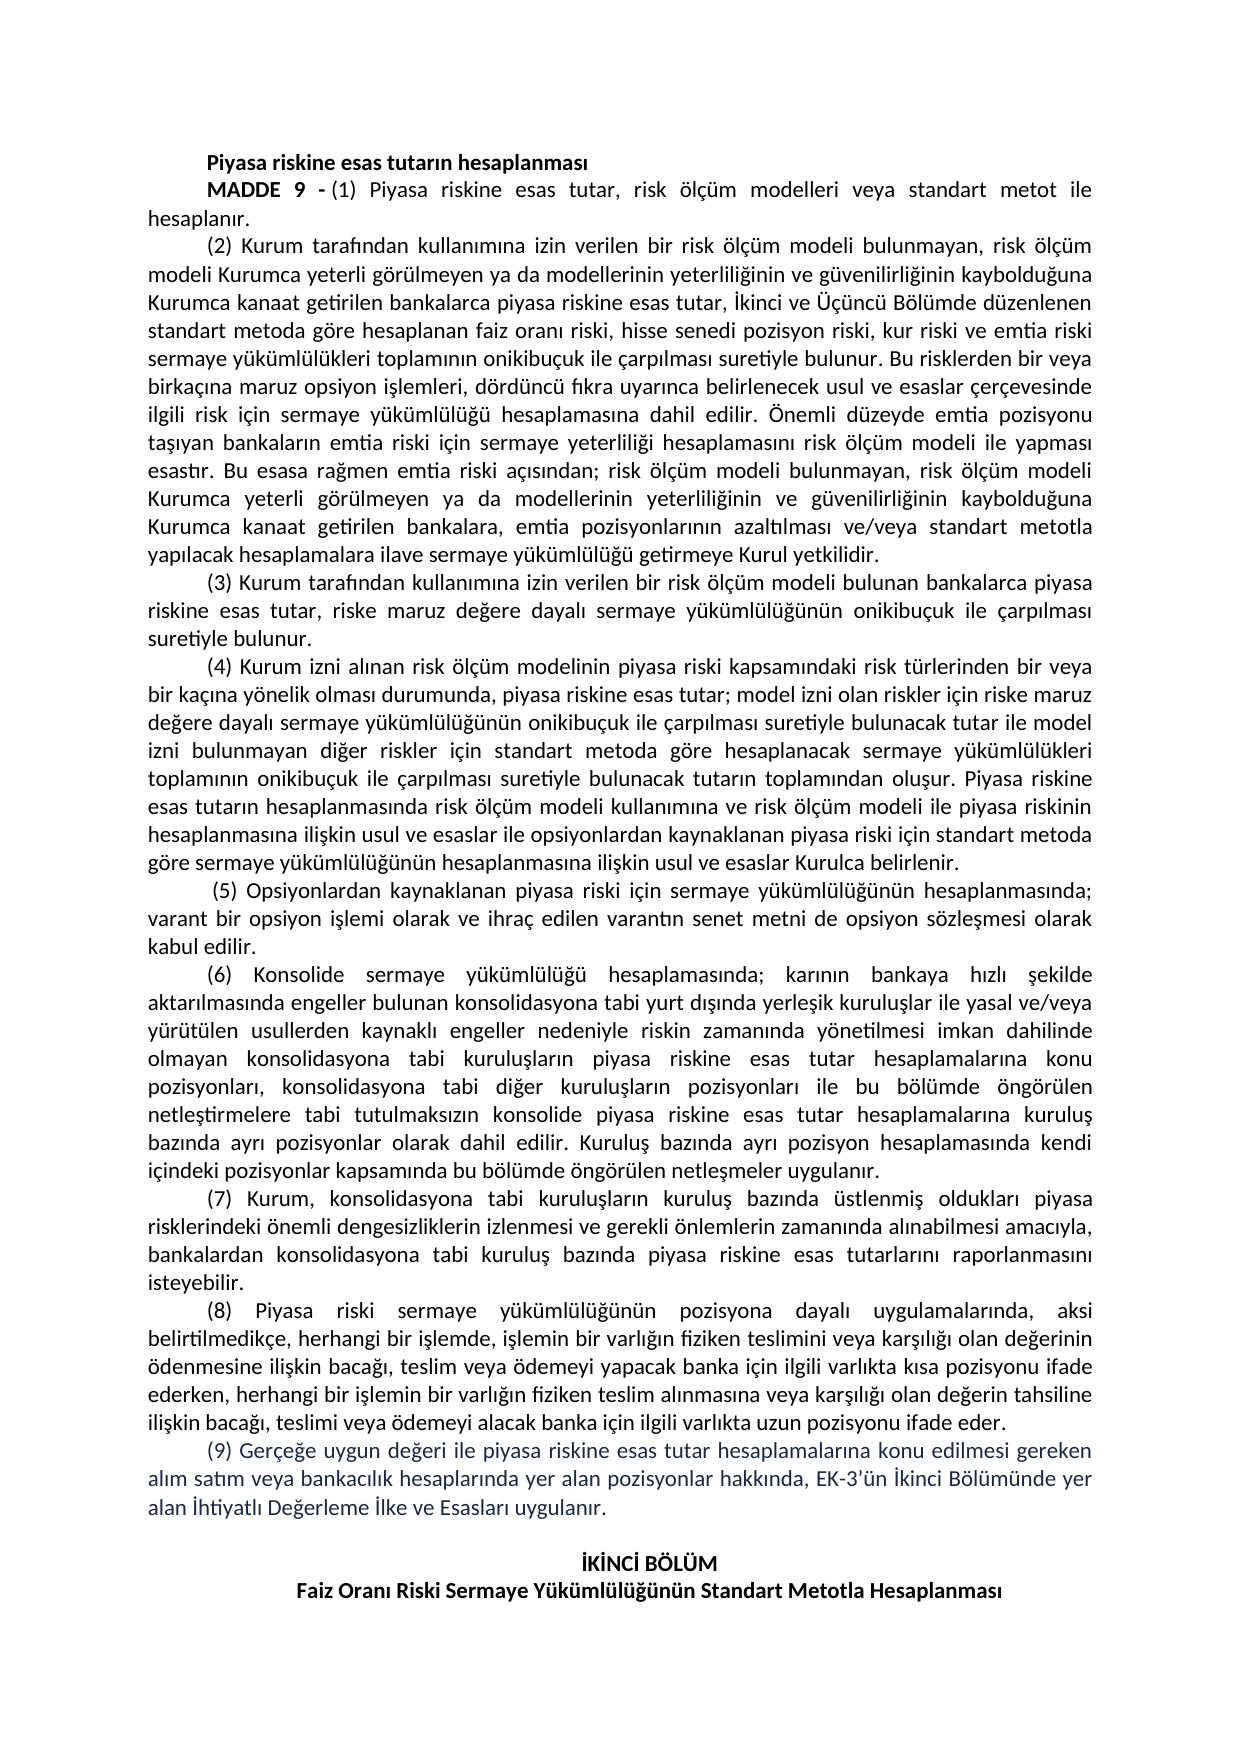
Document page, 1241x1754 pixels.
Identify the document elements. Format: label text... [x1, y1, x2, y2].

text (2) Kurum tarafından kullanımına izin verilen bir risk ölçüm modeli bulunmayan, risk ölçüm modeli Kurumca yeterli görülmeyen ya da modellerinin yeterliliğinin ve güvenilirliğinin kaybolduğuna Kurumca kanaat getirilen bankalarca piyasa riskine esas tutar, İkinci ve Üçüncü Bölümde düzenlenen standart metoda göre hesaplanan faiz oranı riski, hisse senedi pozisyon riski, kur riski ve emtia riski sermaye yükümlülükleri toplamının onikibuçuk ile çarpılması suretiyle bulunur. Bu risklerden bir veya birkaçına maruz opsiyon işlemleri, dördüncü fıkra uyarınca belirlenecek usul ve esaslar çerçevesinde ilgili risk için sermaye yükümlülüğü hesaplamasına dahil edilir. Önemli düzeyde emtia pozisyonu taşıyan bankaların emtia riski için sermaye yeterliliği hesaplamasını risk ölçüm modeli ile yapması esastır. Bu esasa rağmen emtia riski açısından; risk ölçüm modeli bulunmayan, risk ölçüm modeli Kurumca yeterli görülmeyen ya da modellerinin yeterliliğinin ve güvenilirliğinin kaybolduğuna Kurumca kanaat getirilen bankalara, emtia pozisyonlarının azaltılması ve/veya standart metotla yapılacak hesaplamalara ilave sermaye yükümlülüğü getirmeye Kurul yetkilidir. [148, 232, 1093, 568]
text (4) Kurum izni alınan risk ölçüm modelinin piyasa riski kapsamındaki risk türlerinden bir veya bir kaçına yönelik olması durumunda, piyasa riskine esas tutar; model izni olan riskler için riske maruz değere dayalı sermaye yükümlülüğünün onikibuçuk ile çarpılması suretiyle bulunacak tutar ile model izni bulunmayan diğer riskler için standart metoda göre hesaplanacak sermaye yükümlülükleri toplamının onikibuçuk ile çarpılması suretiyle bulunacak tutarın toplamından oluşur. Piyasa riskine esas tutarın hesaplanmasında risk ölçüm modeli kullanımına ve risk ölçüm modeli ile piyasa riskinin hesaplanmasına ilişkin usul ve esaslar ile opsiyonlardan kaynaklanan piyasa riski için standart metoda göre sermaye yükümlülüğünün hesaplanmasına ilişkin usul ve esaslar Kurulca belirlenir. [148, 652, 1093, 876]
text MADDE 9 - (1) Piyasa riskine esas tutar, risk ölçüm modelleri veya standart metot ile hesaplanır. [148, 176, 1093, 232]
text (9) Gerçeğe uygun değeri ile piyasa riskine esas tutar hesaplamalarına konu edilmesi gereken alım satım veya bankacılık hesaplarında yer alan pozisyonlar hakkında, EK-3’ün İkinci Bölümünde yer alan İhtiyatlı Değerleme İlke ve Esasları uygulanır. [148, 1437, 1093, 1521]
text (6) Konsolide sermaye yükümlülüğü hesaplamasında; karının bankaya hızlı şekilde aktarılmasında engeller bulunan konsolidasyona tabi yurt dışında yerleşik kuruluşlar ile yasal ve/veya yürütülen usullerden kaynaklı engeller nedeniyle riskin zamanında yönetilmesi imkan dahilinde olmayan konsolidasyona tabi kuruluşların piyasa riskine esas tutar hesaplamalarına konu pozisyonları, konsolidasyona tabi diğer kuruluşların pozisyonları ile bu bölümde öngörülen netleştirmelere tabi tutulmaksızın konsolide piyasa riskine esas tutar hesaplamalarına kuruluş bazında ayrı pozisyonlar olarak dahil edilir. Kuruluş bazında ayrı pozisyon hesaplamasında kendi içindeki pozisyonlar kapsamında bu bölümde öngörülen netleşmeler uygulanır. [148, 960, 1093, 1184]
text (8) Piyasa riski sermaye yükümlülüğünün pozisyona dayalı uygulamalarında, aksi belirtilmedikçe, herhangi bir işlemde, işlemin bir varlığın fiziken teslimini veya karşılığı olan değerinin ödenmesine ilişkin bacağı, teslim veya ödemeyi yapacak banka için ilgili varlıkta kısa pozisyonu ifade ederken, herhangi bir işlemin bir varlığın fiziken teslim alınmasına veya karşılığı olan değerin tahsiline ilişkin bacağı, teslimi veya ödemeyi alacak banka için ilgili varlıkta uzun pozisyonu ifade eder. [148, 1296, 1093, 1437]
text İKİNCİ BÖLÜM [148, 1549, 1093, 1577]
text (3) Kurum tarafından kullanımına izin verilen bir risk ölçüm modeli bulunan bankalarca piyasa riskine esas tutar, riske maruz değere dayalı sermaye yükümlülüğünün onikibuçuk ile çarpılması suretiyle bulunur. [148, 568, 1093, 652]
text (5) Opsiyonlardan kaynaklanan piyasa riski için sermaye yükümlülüğünün hesaplanmasında; varant bir opsiyon işlemi olarak ve ihraç edilen varantın senet metni de opsiyon sözleşmesi olarak kabul edilir. [148, 876, 1093, 960]
text (7) Kurum, konsolidasyona tabi kuruluşların kuruluş bazında üstlenmiş oldukları piyasa risklerindeki önemli dengesizliklerin izlenmesi ve gerekli önlemlerin zamanında alınabilmesi amacıyla, bankalardan konsolidasyona tabi kuruluş bazında piyasa riskine esas tutarlarını raporlanmasını isteyebilir. [148, 1184, 1093, 1296]
text Piyasa riskine esas tutarın hesaplanması [148, 148, 1093, 176]
text Faiz Oranı Riski Sermaye Yükümlülüğünün Standart Metotla Hesaplanması [148, 1577, 1093, 1605]
